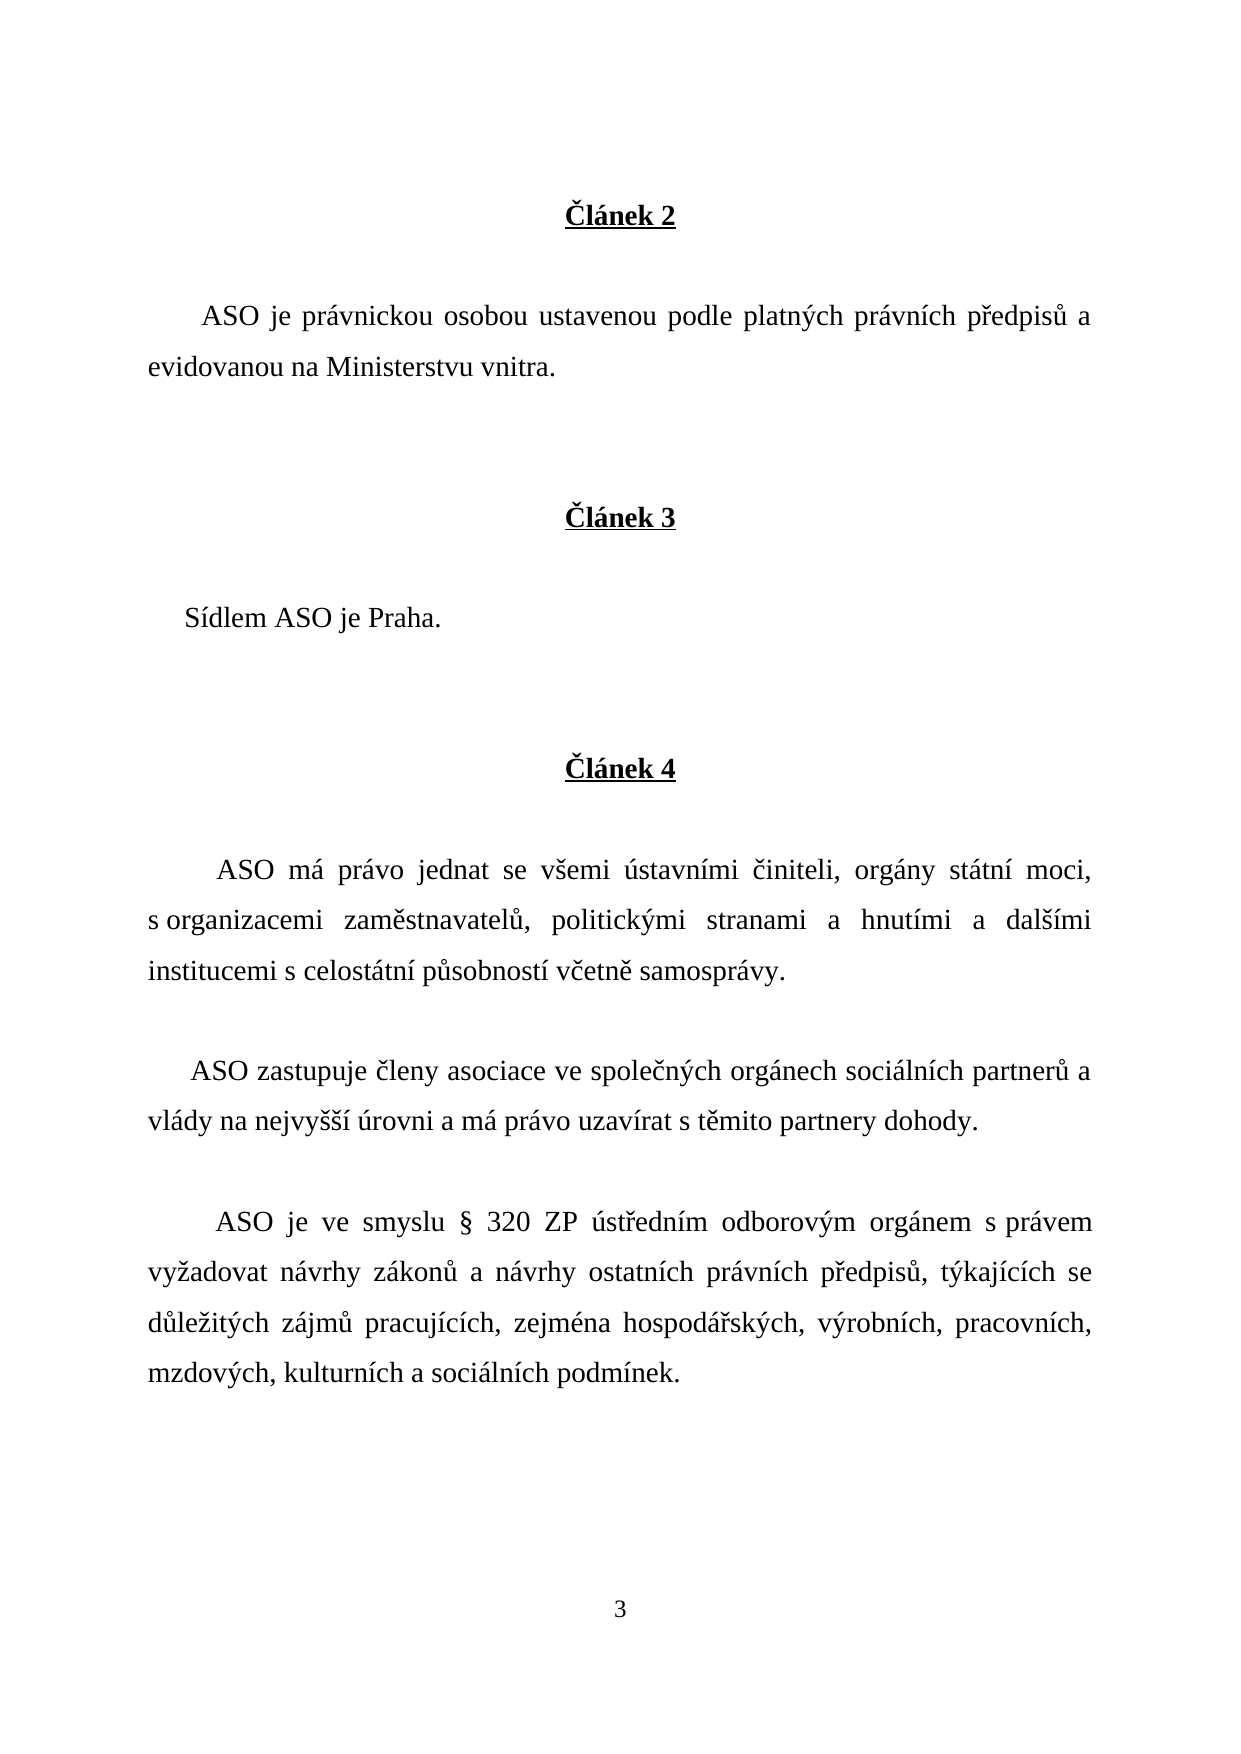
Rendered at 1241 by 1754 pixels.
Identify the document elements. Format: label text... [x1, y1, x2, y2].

list ASO je ve smyslu § 320 ZP ústředním odborovým orgánem s právem vyžadovat návrhy zákonů a návrhy ostatních právních předpisů, týkajících se důležitých zájmů pracujících, zejména hospodářských, výrobních, pracovních, mzdových, kulturních a sociálních podmínek. [148, 1204, 1093, 1389]
list Článek 2 [148, 198, 1093, 231]
list ASO má právo jednat se všemi ústavními činiteli, orgány státní moci, s organizacemi zaměstnavatelů, politickými stranami a hnutími a dalšími institucemi s celostátní působností včetně samosprávy. [148, 852, 1093, 986]
list ASO je právnickou osobou ustavenou podle platných právních předpisů a evidovanou na Ministerstvu vnitra. [148, 298, 1093, 382]
list ASO zastupuje členy asociace ve společných orgánech sociálních partnerů a vlády na nejvyšší úrovni a má právo uzavírat s těmito partnery dohody. [148, 1053, 1093, 1137]
list Článek 4 [148, 751, 1093, 785]
list Článek 3 [148, 500, 1093, 533]
list Sídlem ASO je Praha. [148, 600, 1093, 634]
